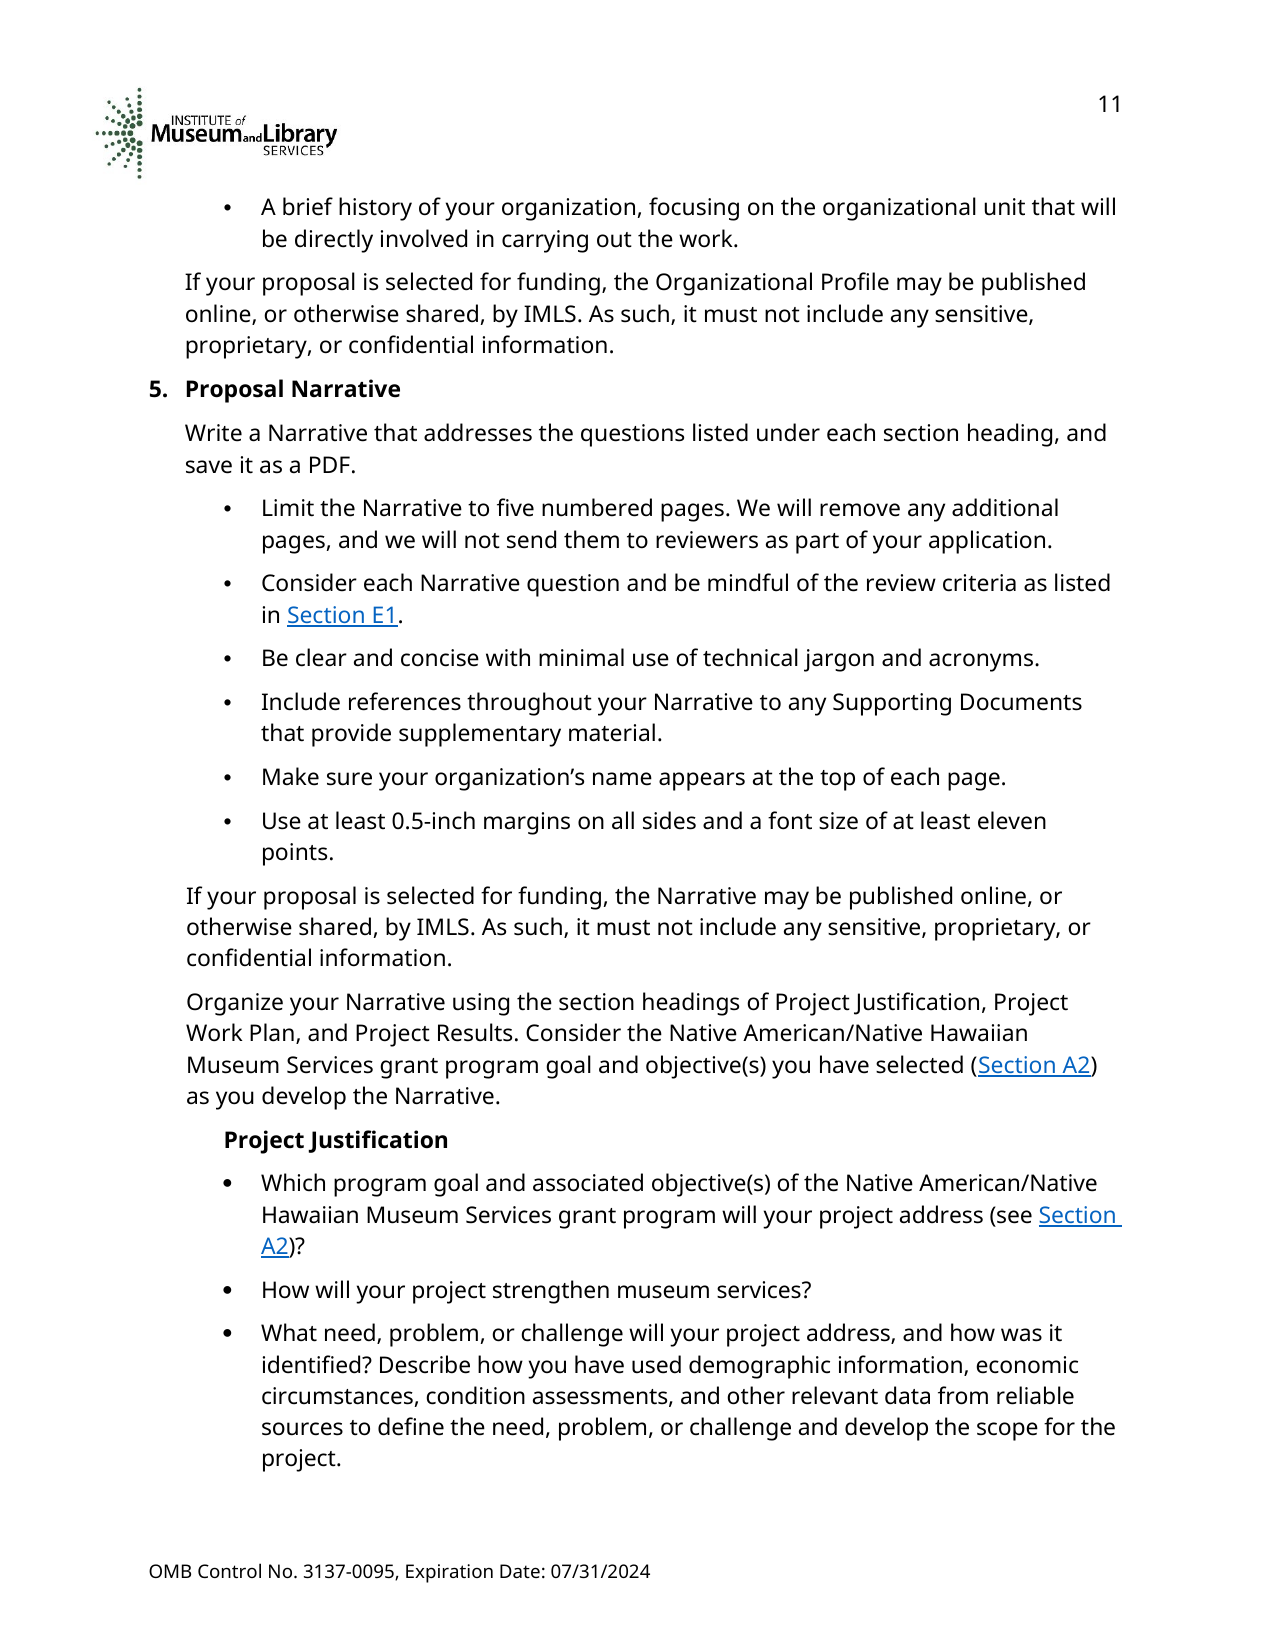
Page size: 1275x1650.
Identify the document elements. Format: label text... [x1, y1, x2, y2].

list How will your project strengthen museum services? [223, 1273, 1123, 1305]
list Consider each Narrative question and be mindful of the review criteria as listed in Section E1. [223, 567, 1123, 630]
text If your proposal is selected for funding, the Organizational Profile may be published online, or otherwise shared, by IMLS. As such, it must not include any sensitive, proprietary, or confidential information. [184, 266, 1123, 360]
list A brief history of your organization, focusing on the organizational unit that will be directly involved in carrying out the work. [223, 191, 1123, 254]
list Use at least 0.5-inch margins on all sides and a font size of at least eleven points. [223, 805, 1123, 867]
list Make sure your organization’s name appears at the top of each page. [223, 761, 1123, 792]
text Write a Narrative that addresses the questions listed under each section heading, and save it as a PDF. [184, 417, 1123, 480]
list Include references throughout your Narrative to any Supporting Documents that provide supplementary material. [223, 686, 1123, 748]
list What need, problem, or challenge will your project address, and how was it identified? Describe how you have used demographic information, economic circumstances, condition assessments, and other relevant data from reliable sources to define the need, problem, or challenge and develop the scope for the project. [223, 1317, 1123, 1473]
text Project Justification [223, 1123, 1117, 1155]
list Be clear and concise with minimal use of technical jargon and acronyms. [223, 642, 1123, 673]
text If your proposal is selected for funding, the Narrative may be published online, or otherwise shared, by IMLS. As such, it must not include any sensitive, proprietary, or confidential information. [186, 880, 1123, 973]
picture [92, 75, 345, 191]
list Which program goal and associated objective(s) of the Native American/Native Hawaiian Museum Services grant program will your project address (see Section A2)? [223, 1167, 1123, 1261]
text Organize your Narrative using the section headings of Project Justification, Project Work Plan, and Project Results. Consider the Native American/Native Hawaiian Museum Services grant program goal and objective(s) you have selected (Section A2) as you develop the Narrative. [186, 986, 1123, 1111]
subtitle Proposal Narrative [148, 373, 1123, 404]
list Limit the Narrative to five numbered pages. We will remove any additional pages, and we will not send them to reviewers as part of your application. [223, 492, 1123, 555]
